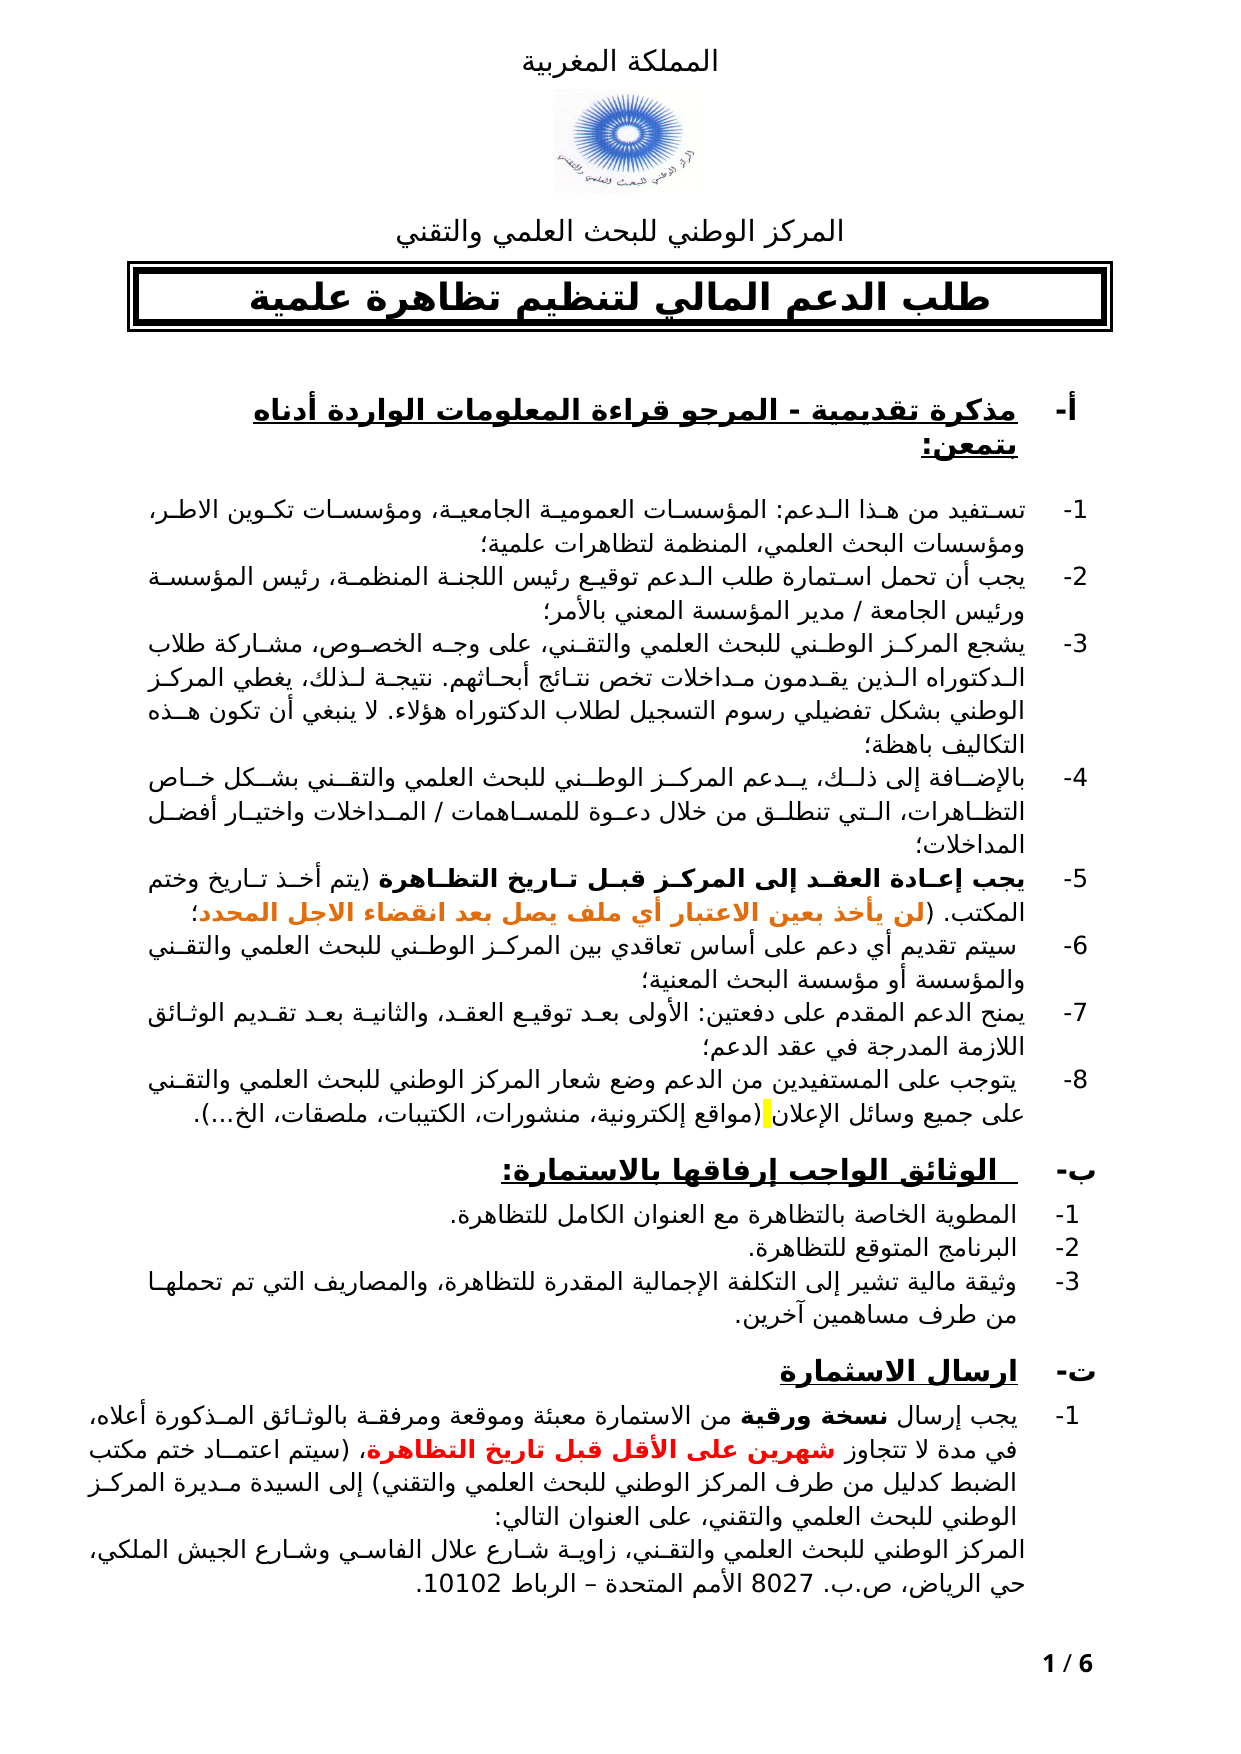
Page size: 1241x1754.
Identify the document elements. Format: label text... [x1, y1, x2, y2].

list المطوية الخاصة بالتظاهرة مع العنوان الكامل للتظاهرة. [148, 1200, 1055, 1229]
list ارسال الاسثمارة [148, 1355, 1055, 1389]
list يجب إرسال نسخة ورقية من الاستمارة معبئة وموقعة ومرفقة بالوثائق المذكورة أعلاه، في مدة لا تتجاوز شهرين على الأقل قبل تاريخ التظاهرة، (سيتم اعتماد ختم مكتب الضبط كدليل من طرف المركز الوطني للبحث العلمي والتقني) إلى السيدة مديرة المركز الوطني للبحث العلمي والتقني، على العنوان التالي: [88, 1401, 1055, 1531]
list يمنح الدعم المقدم على دفعتين: الأولى بعد توقيع العقد، والثانية بعد تقديم الوثائق اللازمة المدرجة في عقد الدعم؛ [148, 998, 1063, 1061]
list يشجع المركز الوطني للبحث العلمي والتقني، على وجه الخصوص، مشاركة طلاب الدكتوراه الذين يقدمون مداخلات تخص نتائج أبحاثهم. نتيجة لذلك، يغطي المركز الوطني بشكل تفضيلي رسوم التسجيل لطلاب الدكتوراه هؤلاء. لا ينبغي أن تكون هذه التكاليف باهظة؛ [148, 629, 1063, 759]
list يجب أن تحمل استمارة طلب الدعم توقيع رئيس اللجنة المنظمة، رئيس المؤسسة ورئيس الجامعة / مدير المؤسسة المعني بالأمر؛ [148, 562, 1063, 625]
list سيتم تقديم أي دعم على أساس تعاقدي بين المركز الوطني للبحث العلمي والتقني والمؤسسة أو مؤسسة البحث المعنية؛ [148, 931, 1063, 994]
list البرنامج المتوقع للتظاهرة. [148, 1233, 1055, 1262]
text المركز الوطني للبحث العلمي والتقني [148, 214, 1093, 248]
list مذكرة تقديمية - المرجو قراءة المعلومات الواردة أدناه بتمعن: [148, 393, 1055, 461]
list المركز الوطني للبحث العلمي والتقني، زاوية شارع علال الفاسي وشارع الجيش الملكي، حي الرياض، ص.ب. 8027 الأمم المتحدة – الرباط 10102. [88, 1535, 1026, 1598]
text طلب الدعم المالي لتنظيم تظاهرة علمية [130, 264, 1110, 329]
list يجب إعادة العقد إلى المركز قبل تاريخ التظاهرة (يتم أخذ تاريخ وختم المكتب. (لن يأخذ بعين الاعتبار أي ملف يصل بعد انقضاء الاجل المحدد؛ [148, 864, 1063, 927]
picture [553, 89, 703, 193]
list يتوجب على المستفيدين من الدعم وضع شعار المركز الوطني للبحث العلمي والتقني على جميع وسائل الإعلان (مواقع إلكترونية، منشورات، الكتيبات، ملصقات، الخ...). [148, 1065, 1063, 1128]
subtitle المملكة المغربية [148, 44, 1093, 78]
list تستفيد من هذا الدعم: المؤسسات العمومية الجامعية، ومؤسسات تكوين الاطر، ومؤسسات البحث العلمي، المنظمة لتظاهرات علمية؛ [148, 495, 1063, 558]
list بالإضافة إلى ذلك، يدعم المركز الوطني للبحث العلمي والتقني بشكل خاص التظاهرات، التي تنطلق من خلال دعوة للمساهمات / المداخلات واختيار أفضل المداخلات؛ [148, 763, 1063, 860]
list وثيقة مالية تشير إلى التكلفة الإجمالية المقدرة للتظاهرة، والمصاريف التي تم تحملها من طرف مساهمين آخرين. [148, 1267, 1055, 1329]
list الوثائق الواجب إرفاقها بالاستمارة: [148, 1153, 1055, 1187]
